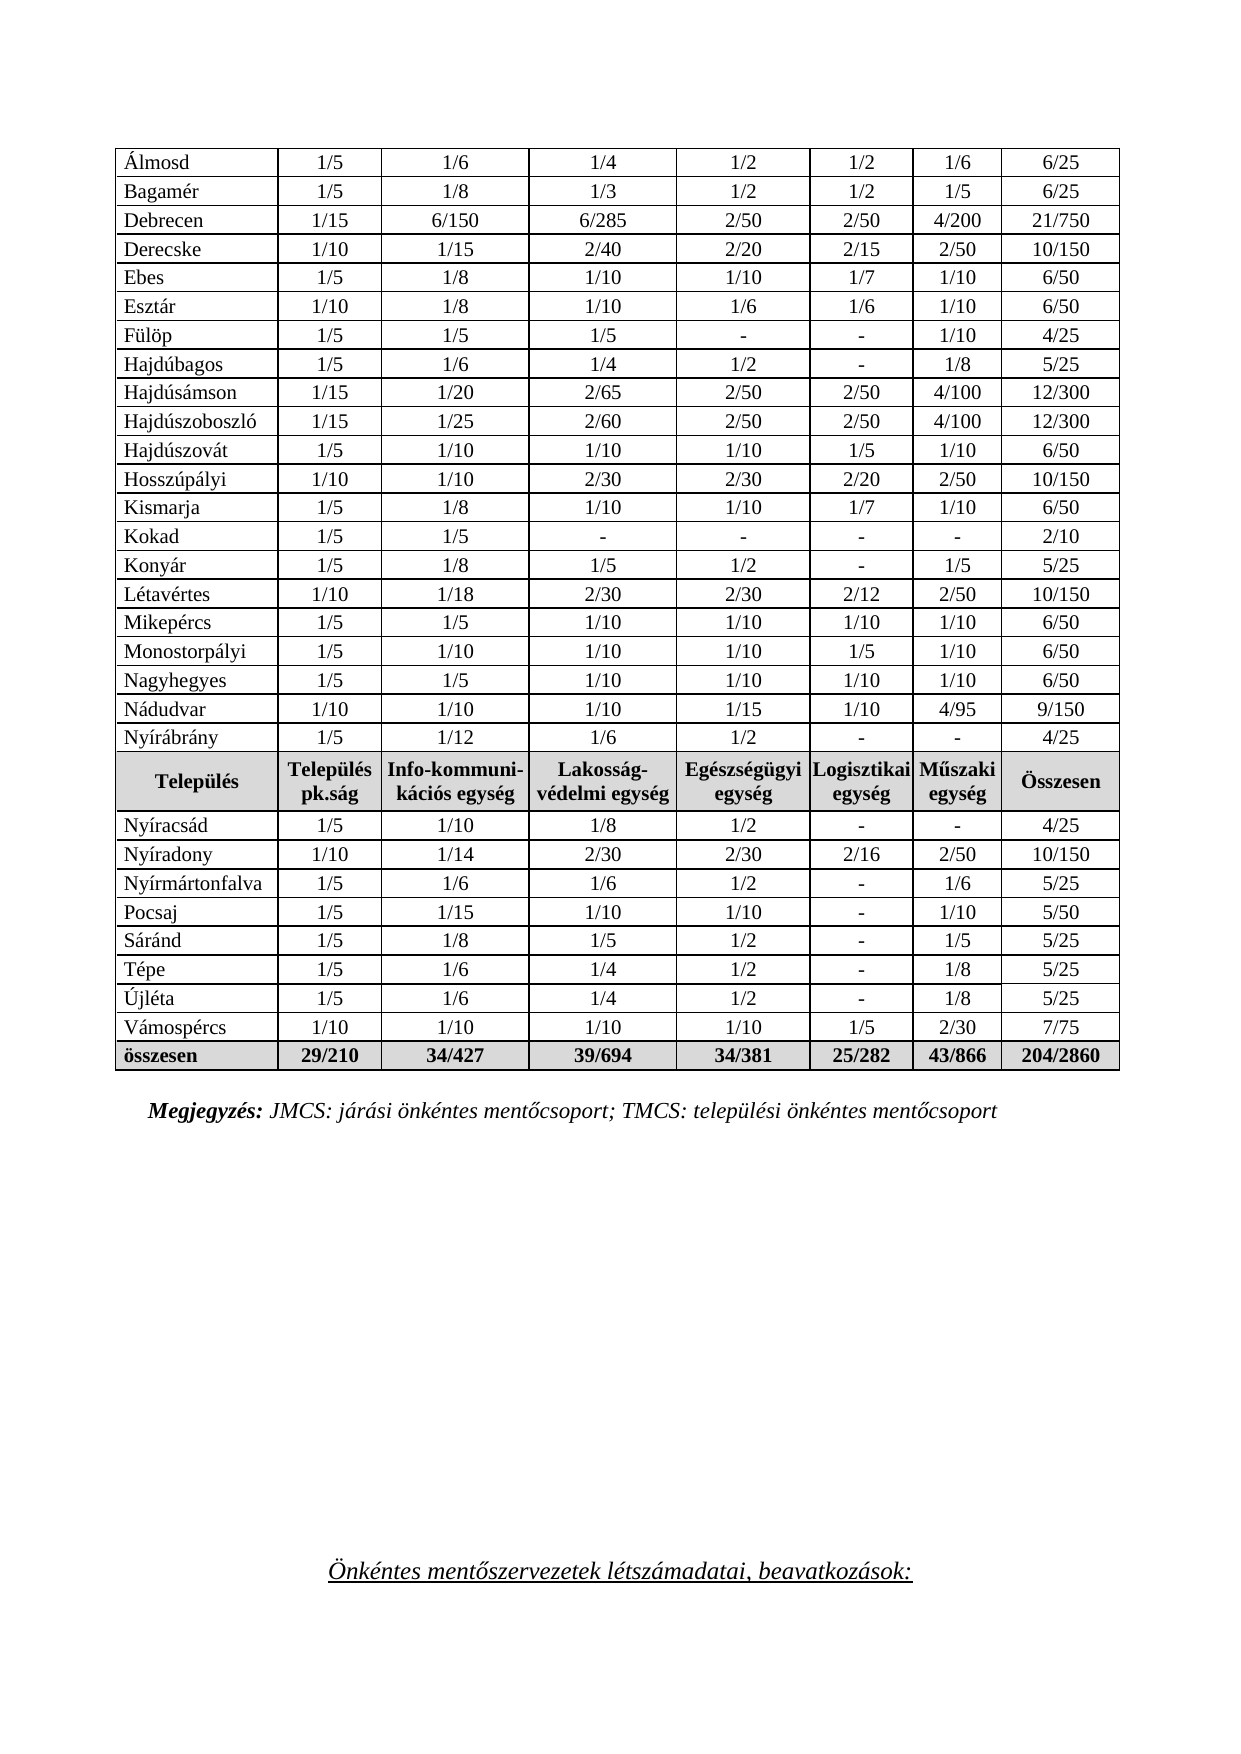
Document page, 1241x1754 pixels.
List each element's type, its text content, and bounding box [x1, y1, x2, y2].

table_cell 1/5 [382, 522, 528, 549]
table_cell 34/427 [382, 1042, 528, 1069]
table_cell 6/150 [382, 206, 528, 233]
table_cell 39/694 [530, 1042, 676, 1069]
table_cell 1/10 [382, 1013, 528, 1040]
table_cell 6/50 [1002, 292, 1119, 319]
table_cell Kismarja [116, 493, 277, 521]
table_cell 1/2 [677, 724, 809, 751]
table_cell 1/5 [382, 321, 528, 348]
table_cell Nyíradony [116, 840, 277, 868]
table_cell Pocsaj [116, 898, 277, 925]
table_cell 1/8 [382, 551, 528, 578]
table_cell 1/6 [382, 985, 528, 1012]
table_cell 6/50 [1002, 666, 1119, 693]
table_cell 1/8 [914, 350, 1001, 377]
table_cell 1/6 [382, 870, 528, 897]
table_cell 1/10 [677, 609, 809, 636]
table_cell 4/25 [1002, 724, 1119, 751]
table_cell 2/65 [530, 379, 676, 406]
table_cell 1/6 [382, 350, 528, 377]
table_cell 2/50 [811, 206, 912, 233]
table_cell 1/10 [677, 666, 809, 693]
table_cell 1/10 [677, 436, 809, 463]
table_cell - [811, 985, 912, 1012]
table_cell 1/8 [382, 177, 528, 204]
table_cell 1/4 [530, 149, 676, 176]
table_cell Egészségügyi egység [677, 752, 809, 810]
table_cell 5/25 [1002, 350, 1119, 377]
table_cell 1/18 [382, 580, 528, 607]
table_cell 1/5 [382, 666, 528, 693]
table_cell 2/40 [530, 235, 676, 262]
table_cell 1/10 [914, 898, 1001, 925]
table_cell 1/10 [914, 494, 1001, 521]
table_cell 2/50 [677, 407, 809, 434]
table_cell 2/30 [914, 1013, 1001, 1040]
table_cell 1/5 [279, 956, 381, 983]
table_cell Sáránd [116, 926, 277, 954]
table_cell Bagamér [116, 177, 277, 204]
table_cell 1/10 [530, 666, 676, 693]
table_cell 1/10 [914, 264, 1001, 291]
table_cell 1/10 [677, 898, 809, 925]
table_cell 4/95 [914, 695, 1001, 722]
table_cell 1/15 [279, 407, 381, 434]
table_cell 1/5 [279, 870, 381, 897]
table_cell 1/10 [279, 292, 381, 319]
table_cell 1/6 [914, 149, 1001, 176]
table_cell 1/5 [279, 321, 381, 348]
table_cell - [914, 812, 1001, 839]
text Önkéntes mentőszervezetek létszámadatai, beavatkozások: [148, 1556, 1093, 1585]
table_cell 2/10 [1002, 522, 1119, 549]
table_cell 2/50 [914, 465, 1001, 492]
table_cell 1/10 [677, 1013, 809, 1040]
table_cell Vámospércs [116, 1013, 277, 1040]
table_cell 1/10 [530, 436, 676, 463]
table_cell 1/5 [279, 927, 381, 954]
table_cell Hosszúpályi [116, 464, 277, 492]
table_cell 1/10 [811, 609, 912, 636]
table_cell 1/20 [382, 379, 528, 406]
table_cell - [811, 870, 912, 897]
table_cell 10/150 [1002, 235, 1119, 262]
table_cell 1/10 [382, 436, 528, 463]
table_cell 1/10 [279, 580, 381, 607]
table_cell Újléta [116, 984, 277, 1012]
table_cell 1/10 [530, 1013, 676, 1040]
table_cell 2/50 [811, 379, 912, 406]
table_cell 1/5 [279, 522, 381, 549]
table_cell 1/6 [382, 956, 528, 983]
table_cell 1/10 [382, 637, 528, 664]
table_cell 4/100 [914, 407, 1001, 434]
table_cell 204/2860 [1002, 1042, 1119, 1069]
table_cell 1/5 [279, 985, 381, 1012]
table_cell 1/15 [382, 235, 528, 262]
table_cell 10/150 [1002, 580, 1119, 607]
table_cell 6/50 [1002, 436, 1119, 463]
table_cell 1/10 [914, 666, 1001, 693]
table_cell Debrecen [116, 206, 277, 233]
table_cell 2/50 [677, 206, 809, 233]
table_cell 1/8 [382, 264, 528, 291]
table_cell 1/8 [914, 956, 1001, 983]
table_cell Monostorpályi [116, 637, 277, 664]
table_cell - [677, 321, 809, 348]
table_cell 2/50 [914, 235, 1001, 262]
table_cell - [811, 350, 912, 377]
table_cell 1/8 [382, 494, 528, 521]
table_cell 1/5 [530, 321, 676, 348]
table_cell 1/2 [677, 927, 809, 954]
text Megjegyzés: JMCS: járási önkéntes mentőcsoport; TMCS: települési önkéntes mentőcsoport [148, 1097, 1093, 1123]
table_cell 1/5 [382, 609, 528, 636]
table_cell 1/5 [914, 177, 1001, 204]
table_cell 1/10 [382, 812, 528, 839]
table_cell 1/5 [914, 927, 1001, 954]
table_cell 1/5 [279, 609, 381, 636]
table_cell 1/15 [279, 206, 381, 233]
table_cell Mikepércs [116, 608, 277, 636]
table_cell Tépe [116, 955, 277, 983]
table_cell 1/10 [677, 494, 809, 521]
table_cell - [914, 522, 1001, 549]
table_cell 5/25 [1002, 956, 1119, 983]
table_cell 1/10 [382, 695, 528, 722]
table_cell - [811, 724, 912, 751]
table_cell 1/10 [811, 695, 912, 722]
table_cell 1/8 [382, 292, 528, 319]
table_cell 1/10 [530, 292, 676, 319]
table_cell 6/25 [1002, 149, 1119, 176]
table_cell 5/25 [1002, 870, 1119, 897]
table_cell 2/20 [677, 235, 809, 262]
table_cell 1/5 [279, 637, 381, 664]
table_cell 1/5 [279, 436, 381, 463]
table_cell 1/7 [811, 494, 912, 521]
table_cell 10/150 [1002, 465, 1119, 492]
table_cell 5/25 [1002, 551, 1119, 578]
table_cell Hajdúbagos [116, 349, 277, 377]
table_cell 1/5 [914, 551, 1001, 578]
table_cell 1/2 [677, 350, 809, 377]
table_cell 1/10 [914, 436, 1001, 463]
table_cell - [811, 898, 912, 925]
table_cell 2/30 [530, 465, 676, 492]
table_cell 1/5 [279, 264, 381, 291]
table_cell 1/2 [677, 551, 809, 578]
table_cell 1/6 [677, 292, 809, 319]
table_cell 2/50 [677, 379, 809, 406]
table_cell 1/2 [677, 985, 809, 1012]
table_cell 1/5 [279, 494, 381, 521]
table_cell 2/50 [914, 841, 1001, 868]
table_cell Nagyhegyes [116, 666, 277, 693]
table_cell 1/10 [677, 637, 809, 664]
table_cell - [811, 956, 912, 983]
table_cell 4/200 [914, 206, 1001, 233]
table_cell Ebes [116, 263, 277, 291]
table_cell 2/50 [811, 407, 912, 434]
table_cell 2/50 [914, 580, 1001, 607]
table_cell 2/15 [811, 235, 912, 262]
table_cell 21/750 [1002, 206, 1119, 233]
table_cell 6/25 [1002, 177, 1119, 204]
table_cell 2/30 [677, 465, 809, 492]
table_cell 4/100 [914, 379, 1001, 406]
table_cell 1/5 [530, 927, 676, 954]
table_cell 1/10 [279, 1013, 381, 1040]
table_cell 1/15 [677, 695, 809, 722]
table_cell 4/25 [1002, 812, 1119, 839]
table_cell 25/282 [811, 1042, 912, 1069]
table_cell 2/30 [677, 580, 809, 607]
table_cell 1/6 [382, 149, 528, 176]
table_cell Nádudvar [116, 694, 277, 722]
table_cell Hajdúszoboszló [116, 407, 277, 434]
table_cell Műszaki egység [914, 752, 1001, 810]
table_cell 10/150 [1002, 841, 1119, 868]
table_cell 1/10 [279, 235, 381, 262]
table_cell 1/6 [914, 870, 1001, 897]
table_cell 1/10 [279, 465, 381, 492]
table_cell 2/12 [811, 580, 912, 607]
table_cell 12/300 [1002, 407, 1119, 434]
table_cell 1/5 [530, 551, 676, 578]
table_cell 1/8 [382, 927, 528, 954]
table_cell 1/5 [279, 724, 381, 751]
table_cell összesen [116, 1041, 277, 1069]
table_cell 1/14 [382, 841, 528, 868]
table_cell 43/866 [914, 1042, 1001, 1069]
table_cell 5/25 [1002, 927, 1119, 954]
table_cell 1/2 [811, 149, 912, 176]
table_cell 1/8 [914, 985, 1001, 1012]
table_cell 2/30 [677, 841, 809, 868]
table_cell Álmosd [116, 149, 277, 176]
table_cell Hajdúsámson [116, 378, 277, 406]
table_cell 12/300 [1002, 379, 1119, 406]
table_cell 1/7 [811, 264, 912, 291]
table_cell 6/50 [1002, 609, 1119, 636]
table_cell 1/10 [279, 841, 381, 868]
table_cell 29/210 [279, 1042, 381, 1069]
table_cell 1/5 [811, 1013, 912, 1040]
table_cell 1/5 [279, 551, 381, 578]
table_cell 5/25 [1002, 984, 1119, 1012]
table_cell 1/15 [279, 379, 381, 406]
table_cell 6/50 [1002, 637, 1119, 664]
table_cell 9/150 [1002, 695, 1119, 722]
table_cell Település pk.ság [279, 752, 381, 810]
table_cell Nyírábrány [116, 723, 277, 751]
table_cell 1/2 [677, 812, 809, 839]
table_cell Létavértes [116, 579, 277, 607]
table_cell 6/285 [530, 206, 676, 233]
table_cell 4/25 [1002, 321, 1119, 348]
table_cell 1/5 [279, 350, 381, 377]
table_cell - [811, 551, 912, 578]
table_cell 1/25 [382, 407, 528, 434]
table_cell 1/5 [811, 436, 912, 463]
table_cell 1/10 [530, 898, 676, 925]
table_cell 2/30 [530, 580, 676, 607]
table_cell 1/5 [811, 637, 912, 664]
table_cell Nyírmártonfalva [116, 869, 277, 897]
table_cell - [811, 812, 912, 839]
table_cell - [811, 927, 912, 954]
table_cell 7/75 [1002, 1013, 1119, 1040]
table_cell 1/10 [811, 666, 912, 693]
table_cell 1/10 [279, 695, 381, 722]
table_cell Település [116, 752, 277, 810]
table_cell 1/10 [530, 264, 676, 291]
table_cell 1/2 [677, 956, 809, 983]
table_cell 1/4 [530, 956, 676, 983]
table_cell 1/5 [279, 177, 381, 204]
table_cell 1/3 [530, 177, 676, 204]
table_cell 1/12 [382, 724, 528, 751]
table_cell - [811, 321, 912, 348]
table_cell Konyár [116, 551, 277, 578]
table_cell 6/50 [1002, 264, 1119, 291]
table_cell 1/5 [279, 666, 381, 693]
table_cell Nyíracsád [116, 811, 277, 839]
table_cell 2/20 [811, 465, 912, 492]
table_cell Info-kommuni-kációs egység [382, 752, 528, 810]
table_cell 1/4 [530, 350, 676, 377]
table_cell 1/6 [811, 292, 912, 319]
table_cell 1/10 [530, 695, 676, 722]
table_cell - [677, 522, 809, 549]
table_cell 6/50 [1002, 494, 1119, 521]
table_cell Logisztikai egység [811, 752, 912, 810]
table_cell 1/10 [382, 465, 528, 492]
table_cell 1/2 [677, 149, 809, 176]
table_cell Kokad [116, 522, 277, 549]
table_cell Derecske [116, 234, 277, 262]
table_cell Esztár [116, 292, 277, 319]
table_cell - [811, 522, 912, 549]
table_cell 1/10 [530, 637, 676, 664]
table_cell 1/5 [279, 898, 381, 925]
table_cell 2/60 [530, 407, 676, 434]
table_cell 1/6 [530, 724, 676, 751]
table_cell Összesen [1002, 752, 1119, 810]
table_cell Hajdúszovát [116, 436, 277, 463]
table_cell 1/2 [677, 870, 809, 897]
table_cell 1/5 [279, 812, 381, 839]
table_cell 5/50 [1002, 898, 1119, 925]
table_cell 34/381 [677, 1042, 809, 1069]
table_cell 1/15 [382, 898, 528, 925]
table_cell 1/10 [914, 321, 1001, 348]
table_cell Lakosság-védelmi egység [530, 752, 676, 810]
table_cell 1/10 [914, 637, 1001, 664]
table_cell - [530, 522, 676, 549]
table_cell 1/10 [530, 494, 676, 521]
table_cell 1/5 [279, 149, 381, 176]
table_cell 1/10 [914, 609, 1001, 636]
table_cell 1/4 [530, 985, 676, 1012]
table_cell 1/10 [530, 609, 676, 636]
table_cell 2/30 [530, 841, 676, 868]
table_cell Fülöp [116, 321, 277, 348]
table_cell - [914, 724, 1001, 751]
table_cell 1/8 [530, 812, 676, 839]
table_cell 1/2 [811, 177, 912, 204]
table_cell 1/6 [530, 870, 676, 897]
table_cell 1/10 [914, 292, 1001, 319]
table_cell 2/16 [811, 841, 912, 868]
table_cell 1/2 [677, 177, 809, 204]
table_cell 1/10 [677, 264, 809, 291]
